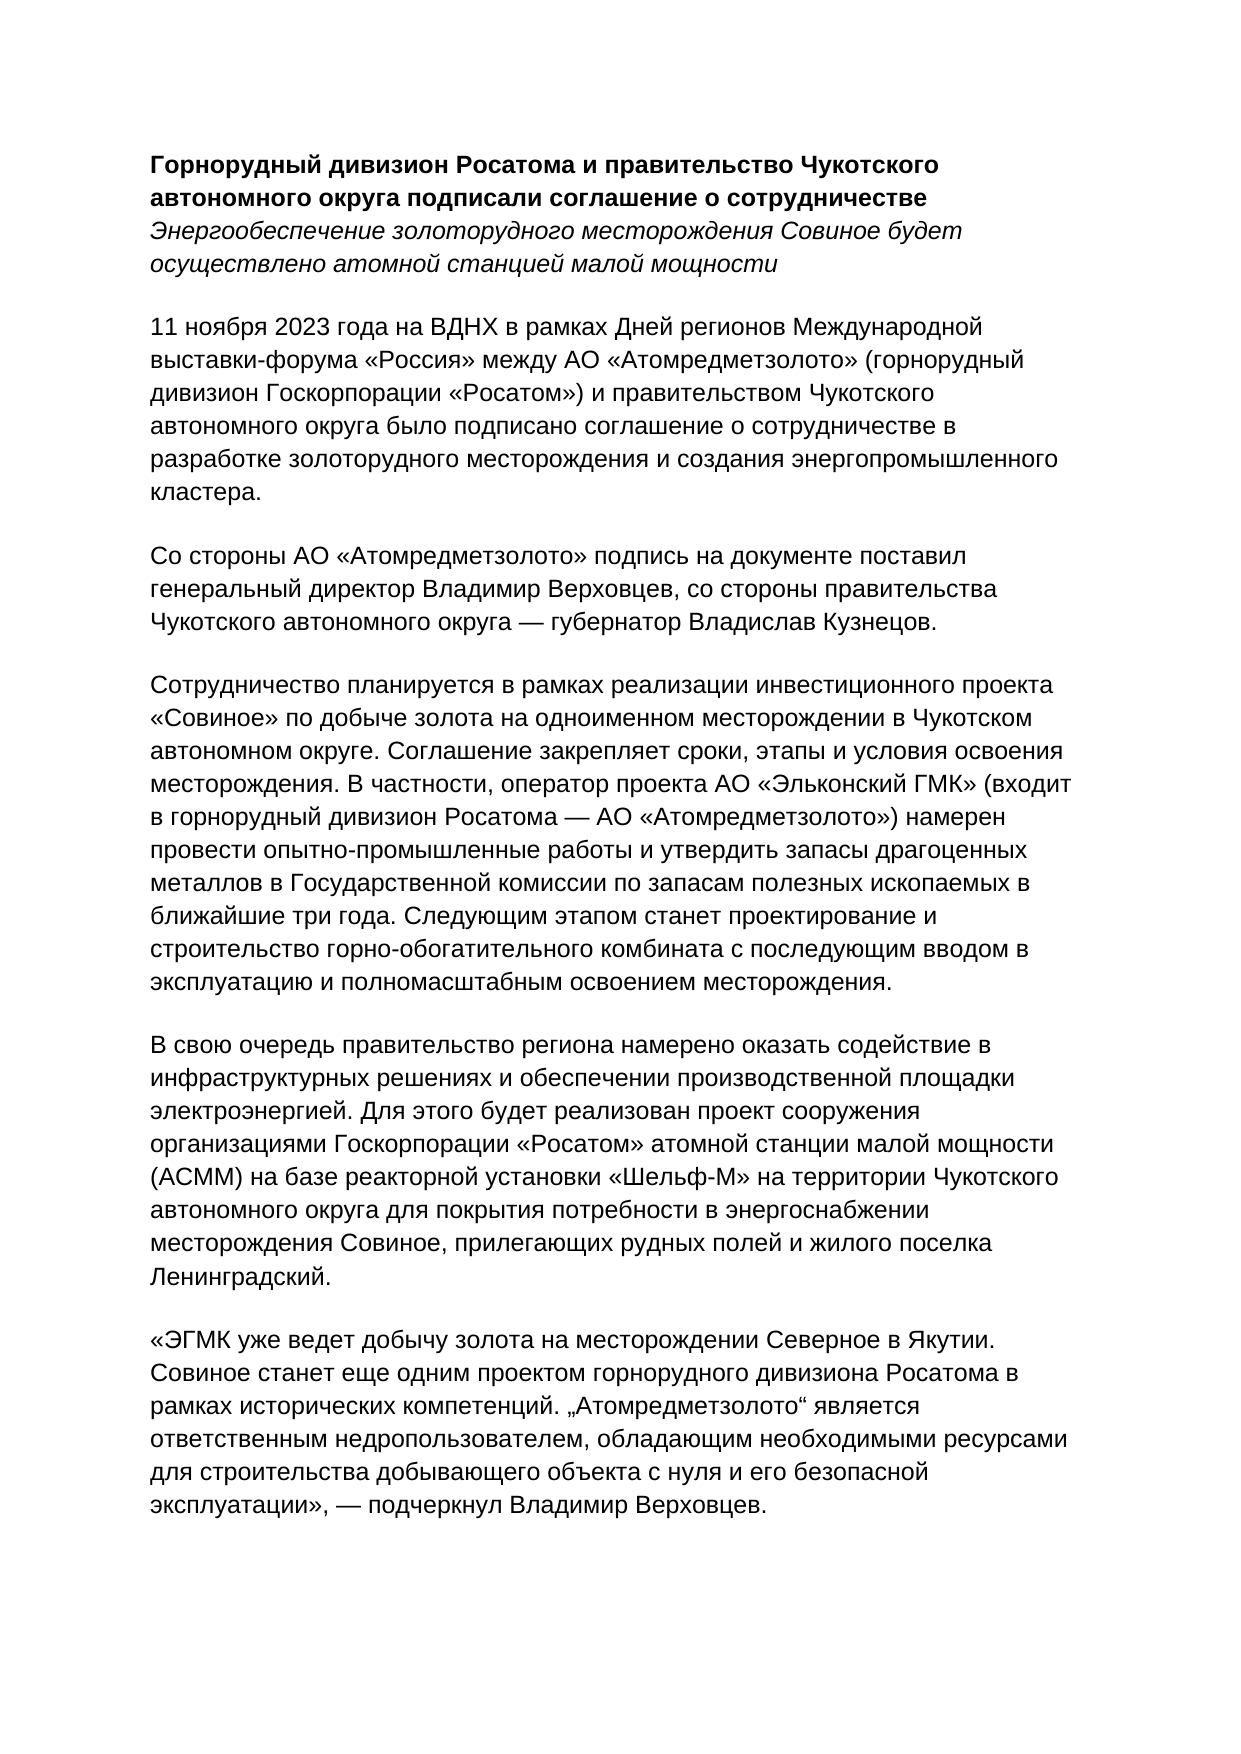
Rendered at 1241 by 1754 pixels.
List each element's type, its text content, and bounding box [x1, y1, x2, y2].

text Энергообеспечение золоторудного месторождения Совиное будет осуществлено атомной станцией малой мощности [150, 216, 1090, 278]
text 11 ноября 2023 года на ВДНХ в рамках Дней регионов Международной выставки-форума «Россия» между АО «Атомредметзолото» (горнорудный дивизион Госкорпорации «Росатом») и правительством Чукотского автономного округа было подписано соглашение о сотрудничестве в разработке золоторудного месторождения и создания энергопромышленного кластера. [150, 312, 1090, 506]
text В свою очередь правительство региона намерено оказать содействие в инфраструктурных решениях и обеспечении производственной площадки электроэнергией. Для этого будет реализован проект сооружения организациями Госкорпорации «Росатом» атомной станции малой мощности (АСММ) на базе реакторной установки «Шельф-М» на территории Чукотского автономного округа для покрытия потребности в энергоснабжении месторождения Совиное, прилегающих рудных полей и жилого поселка Ленинградский. [150, 1030, 1090, 1290]
text «ЭГМК уже ведет добычу золота на месторождении Северное в Якутии. Совиное станет еще одним проектом горнорудного дивизиона Росатома в рамках исторических компетенций. „Атомредметзолото“ является ответственным недропользователем, обладающим необходимыми ресурсами для строительства добывающего объекта с нуля и его безопасной эксплуатации», — подчеркнул Владимир Верховцев. [150, 1325, 1090, 1518]
text Со стороны АО «Атомредметзолото» подпись на документе поставил генеральный директор Владимир Верховцев, со стороны правительства Чукотского автономного округа — губернатор Владислав Кузнецов. [150, 541, 1090, 635]
text Сотрудничество планируется в рамках реализации инвестиционного проекта «Совиное» по добыче золота на одноименном месторождении в Чукотском автономном округе. Соглашение закрепляет сроки, этапы и условия освоения месторождения. В частности, оператор проекта АО «Эльконский ГМК» (входит в горнорудный дивизион Росатома — АО «Атомредметзолото») намерен провести опытно-промышленные работы и утвердить запасы драгоценных металлов в Государственной комиссии по запасам полезных ископаемых в ближайшие три года. Следующим этапом станет проектирование и строительство горно-обогатительного комбината с последующим вводом в эксплуатацию и полномасштабным освоением месторождения. [150, 670, 1090, 996]
text Горнорудный дивизион Росатома и правительство Чукотского автономного округа подписали соглашение о сотрудничестве [150, 150, 1090, 212]
